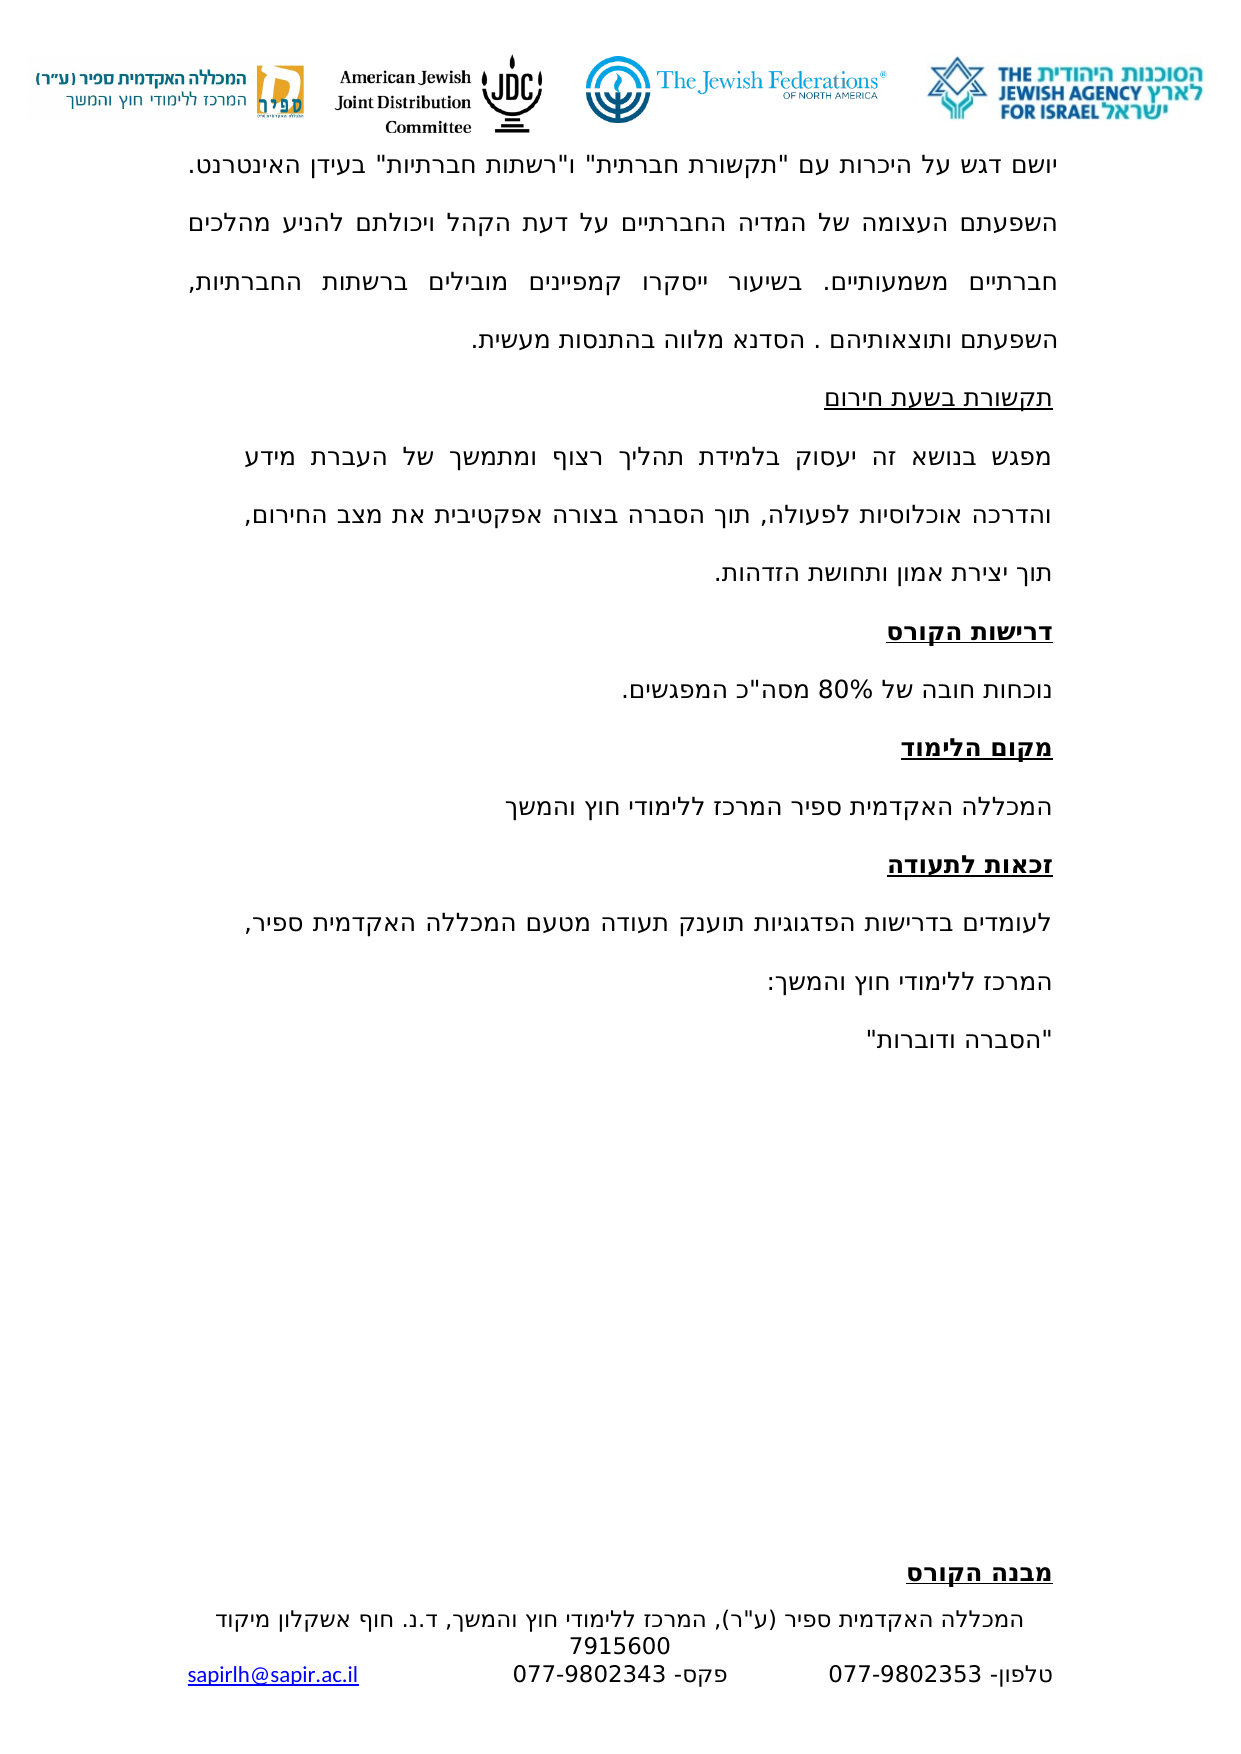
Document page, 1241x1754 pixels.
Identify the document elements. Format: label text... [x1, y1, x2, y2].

picture [925, 54, 1206, 123]
picture [334, 54, 542, 133]
text נוכחות חובה של 80% מסה"כ המפגשים. [244, 675, 1053, 704]
picture [585, 56, 610, 85]
text דרישות הקורס [244, 617, 1053, 646]
text מפגש בנושא זה יעסוק בלמידת תהליך רצוף ומתמשך של העברת מידע והדרכה אוכלוסיות לפעולה, תוך הסברה בצורה אפקטיבית את מצב החירום, תוך יצירת אמון ותחושת הזדהות. [244, 442, 1053, 587]
text מבנה הקורס [187, 1558, 1053, 1587]
picture [585, 56, 887, 123]
text יושם דגש על היכרות עם "תקשורת חברתית" ו"רשתות חברתיות" בעידן האינטרנט. השפעתם העצומה של המדיה החברתיים על דעת הקהל ויכולתם להניע מהלכים חברתיים משמעותיים. בשיעור ייסקרו קמפיינים מובילים ברשתות החברתיות, השפעתם ותוצאותיהם . הסדנא מלווה בהתנסות מעשית. [187, 150, 1059, 354]
text "הסברה ודוברות" [187, 1025, 1053, 1054]
picture [27, 54, 306, 120]
text מקום הלימוד [244, 733, 1053, 762]
text לעומדים בדרישות הפדגוגיות תוענק תעודה מטעם המכללה האקדמית ספיר, המרכז ללימודי חוץ והמשך: [244, 908, 1053, 996]
text זכאות לתעודה [187, 850, 1053, 879]
text המכללה האקדמית ספיר המרכז ללימודי חוץ והמשך [244, 792, 1053, 821]
text תקשורת בשעת חירום [187, 383, 1053, 412]
